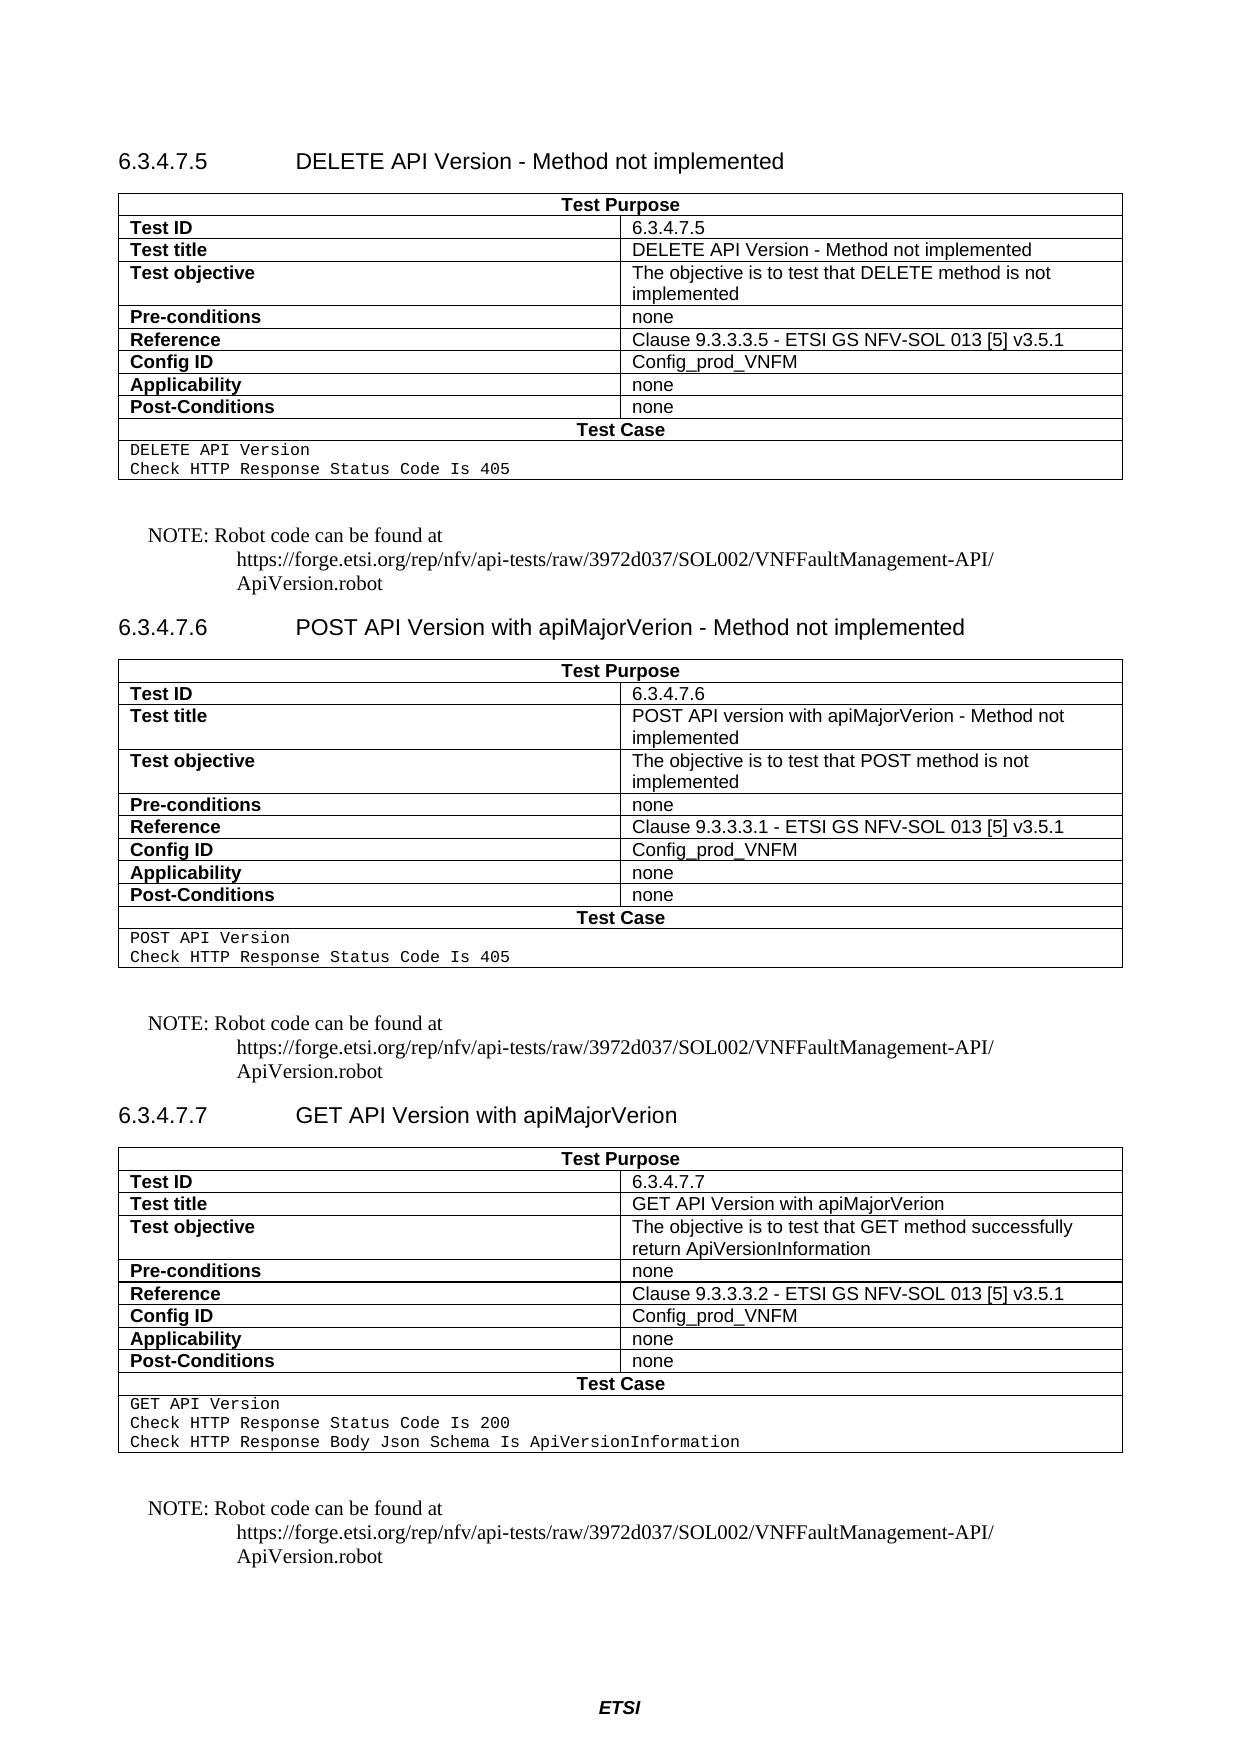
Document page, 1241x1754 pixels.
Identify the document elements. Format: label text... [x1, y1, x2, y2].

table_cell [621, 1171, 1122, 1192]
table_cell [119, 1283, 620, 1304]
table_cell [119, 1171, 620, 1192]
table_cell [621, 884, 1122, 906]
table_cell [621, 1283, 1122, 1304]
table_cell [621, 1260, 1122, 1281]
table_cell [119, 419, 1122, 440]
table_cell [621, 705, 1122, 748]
text NOTE: Robot code can be found at https://forge.etsi.org/rep/nfv/api-tests/raw/3972d037/SOL002/VNFFaultManagement-API/ApiVersion.robot [148, 1011, 1122, 1083]
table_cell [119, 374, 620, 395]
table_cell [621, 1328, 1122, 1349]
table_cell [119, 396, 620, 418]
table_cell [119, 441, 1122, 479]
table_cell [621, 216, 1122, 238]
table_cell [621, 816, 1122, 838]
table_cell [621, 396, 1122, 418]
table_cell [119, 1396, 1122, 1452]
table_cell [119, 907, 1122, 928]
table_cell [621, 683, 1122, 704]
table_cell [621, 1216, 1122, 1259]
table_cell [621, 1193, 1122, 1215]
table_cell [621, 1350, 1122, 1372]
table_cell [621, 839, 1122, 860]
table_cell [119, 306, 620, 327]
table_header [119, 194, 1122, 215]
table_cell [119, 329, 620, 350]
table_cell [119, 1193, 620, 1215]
subtitle 6.3.4.7.6 POST API Version with apiMajorVerion - Method not implemented [118, 614, 1122, 640]
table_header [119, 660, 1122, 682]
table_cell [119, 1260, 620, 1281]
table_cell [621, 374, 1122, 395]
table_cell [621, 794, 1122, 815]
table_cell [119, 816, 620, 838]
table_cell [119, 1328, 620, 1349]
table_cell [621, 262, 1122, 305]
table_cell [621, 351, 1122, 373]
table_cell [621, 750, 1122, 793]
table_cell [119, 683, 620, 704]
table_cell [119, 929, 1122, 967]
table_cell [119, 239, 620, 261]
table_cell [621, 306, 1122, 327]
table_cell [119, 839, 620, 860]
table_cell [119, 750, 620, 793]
subtitle 6.3.4.7.5 DELETE API Version - Method not implemented [118, 148, 1122, 174]
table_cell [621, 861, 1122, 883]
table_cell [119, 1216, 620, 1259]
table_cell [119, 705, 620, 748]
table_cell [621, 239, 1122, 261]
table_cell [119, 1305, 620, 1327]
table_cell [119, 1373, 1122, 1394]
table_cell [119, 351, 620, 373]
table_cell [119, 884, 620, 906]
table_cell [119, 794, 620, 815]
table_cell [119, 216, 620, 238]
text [148, 523, 1122, 595]
text NOTE: Robot code can be found at https://forge.etsi.org/rep/nfv/api-tests/raw/3972d037/SOL002/VNFFaultManagement-API/ApiVersion.robot [148, 1496, 1122, 1568]
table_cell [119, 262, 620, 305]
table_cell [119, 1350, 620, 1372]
subtitle 6.3.4.7.7 GET API Version with apiMajorVerion [118, 1102, 1122, 1128]
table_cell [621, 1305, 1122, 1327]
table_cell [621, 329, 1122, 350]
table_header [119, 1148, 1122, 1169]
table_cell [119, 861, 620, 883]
